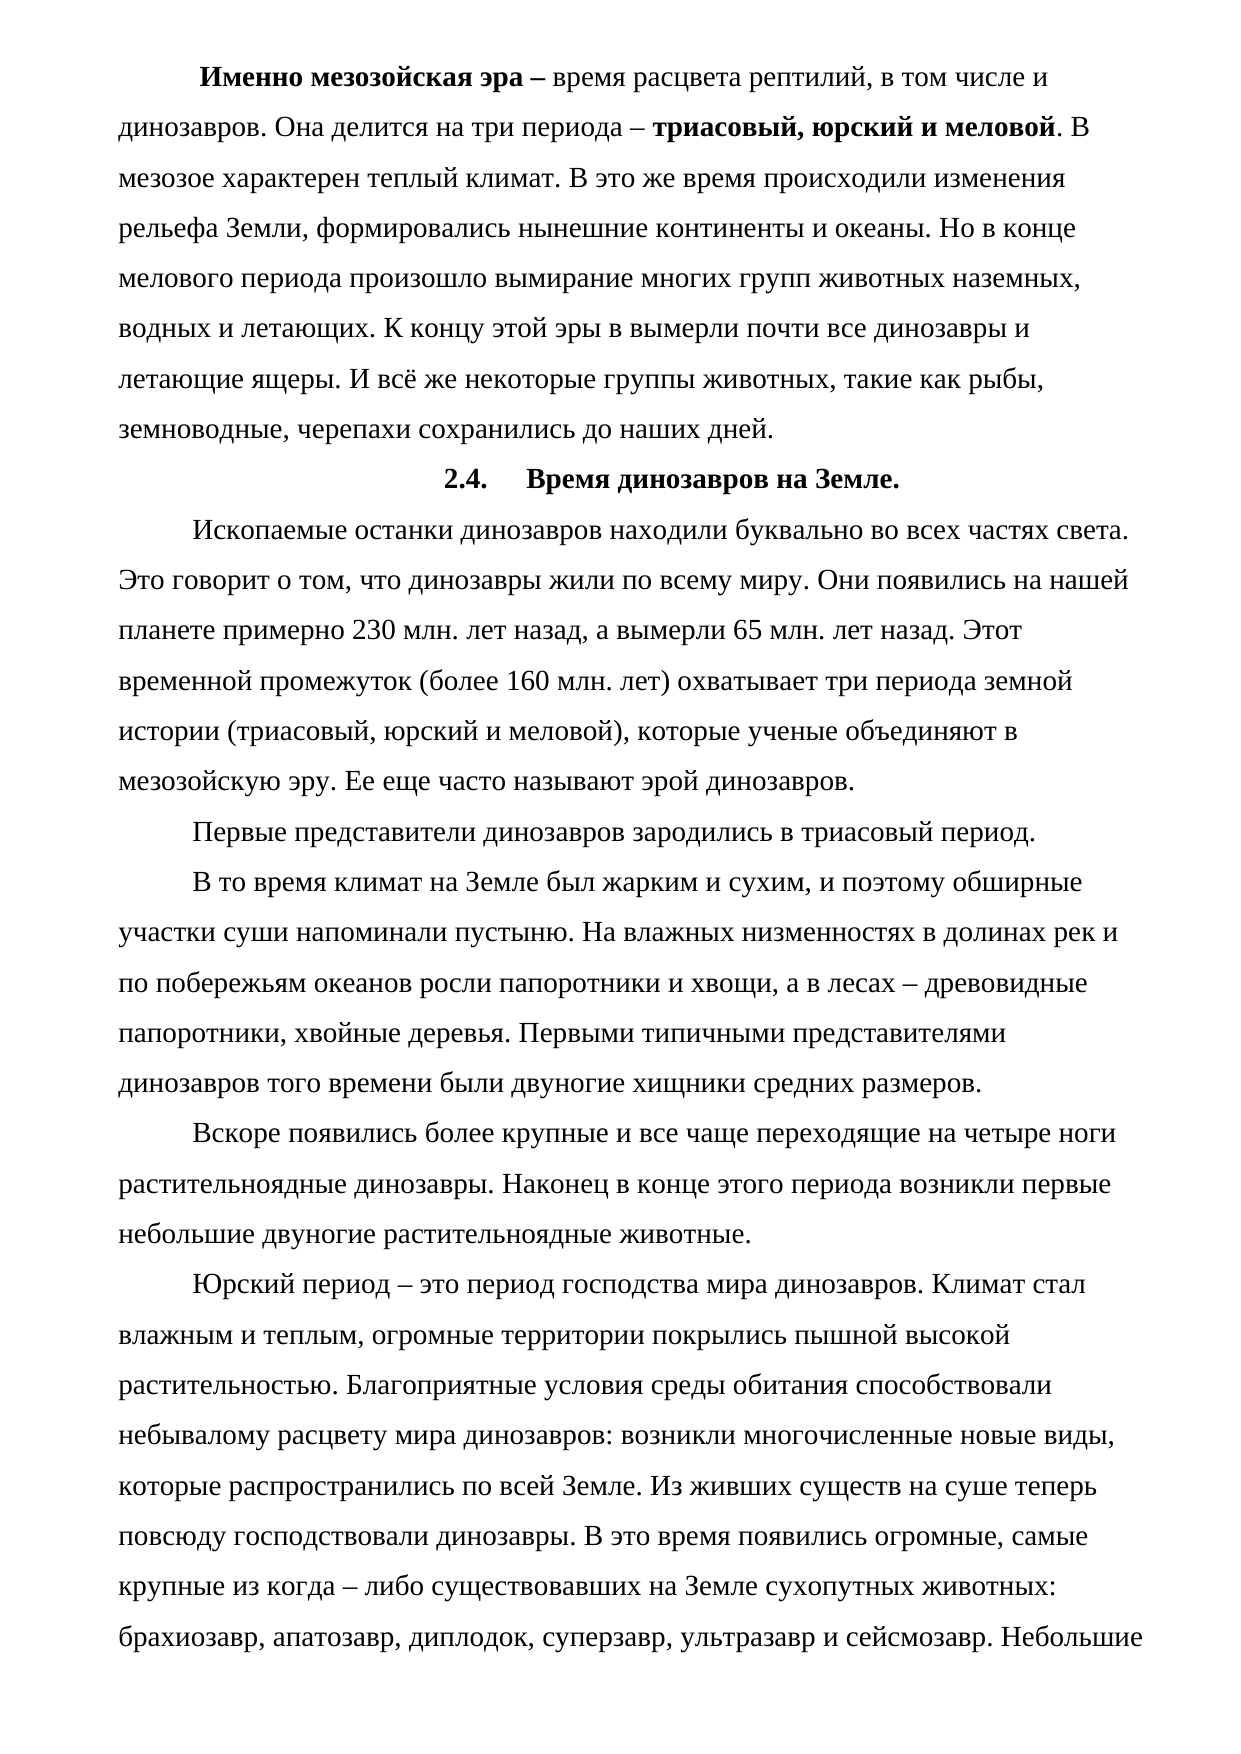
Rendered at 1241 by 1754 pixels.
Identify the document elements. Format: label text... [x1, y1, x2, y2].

text Именно мезозойская эра – время расцвета рептилий, в том числе и динозавров. Она делится на три периода – триасовый, юрский и меловой. В мезозое характерен теплый климат. В это же время происходили изменения рельефа Земли, формировались нынешние континенты и океаны. Но в конце мелового периода произошло вымирание многих групп животных наземных, водных и летающих. К концу этой эры в вымерли почти все динозавры и летающие ящеры. И всё же некоторые группы животных, такие как рыбы, земноводные, черепахи сохранились до наших дней. [118, 59, 1152, 445]
text Ископаемые останки динозавров находили буквально во всех частях света. Это говорит о том, что динозавры жили по всему миру. Они появились на нашей планете примерно 230 млн. лет назад, а вымерли 65 млн. лет назад. Этот временной промежуток (более 160 млн. лет) охватывает три периода земной истории (триасовый, юрский и меловой), которые ученые объединяют в мезозойскую эру. Ее еще часто называют эрой динозавров. [118, 512, 1152, 797]
text Первые представители динозавров зародились в триасовый период. [118, 814, 1152, 847]
text Вскоре появились более крупные и все чаще переходящие на четыре ноги растительноядные динозавры. Наконец в конце этого периода возникли первые небольшие двуногие растительноядные животные. [118, 1116, 1152, 1250]
text В то время климат на Земле был жарким и сухим, и поэтому обширные участки суши напоминали пустыню. На влажных низменностях в долинах рек и по побережьям океанов росли папоротники и хвощи, а в лесах – древовидные папоротники, хвойные деревья. Первыми типичными представителями динозавров того времени были двуногие хищники средних размеров. [118, 864, 1152, 1099]
list Время динозавров на Земле. [192, 462, 1152, 495]
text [118, 1267, 1152, 1652]
